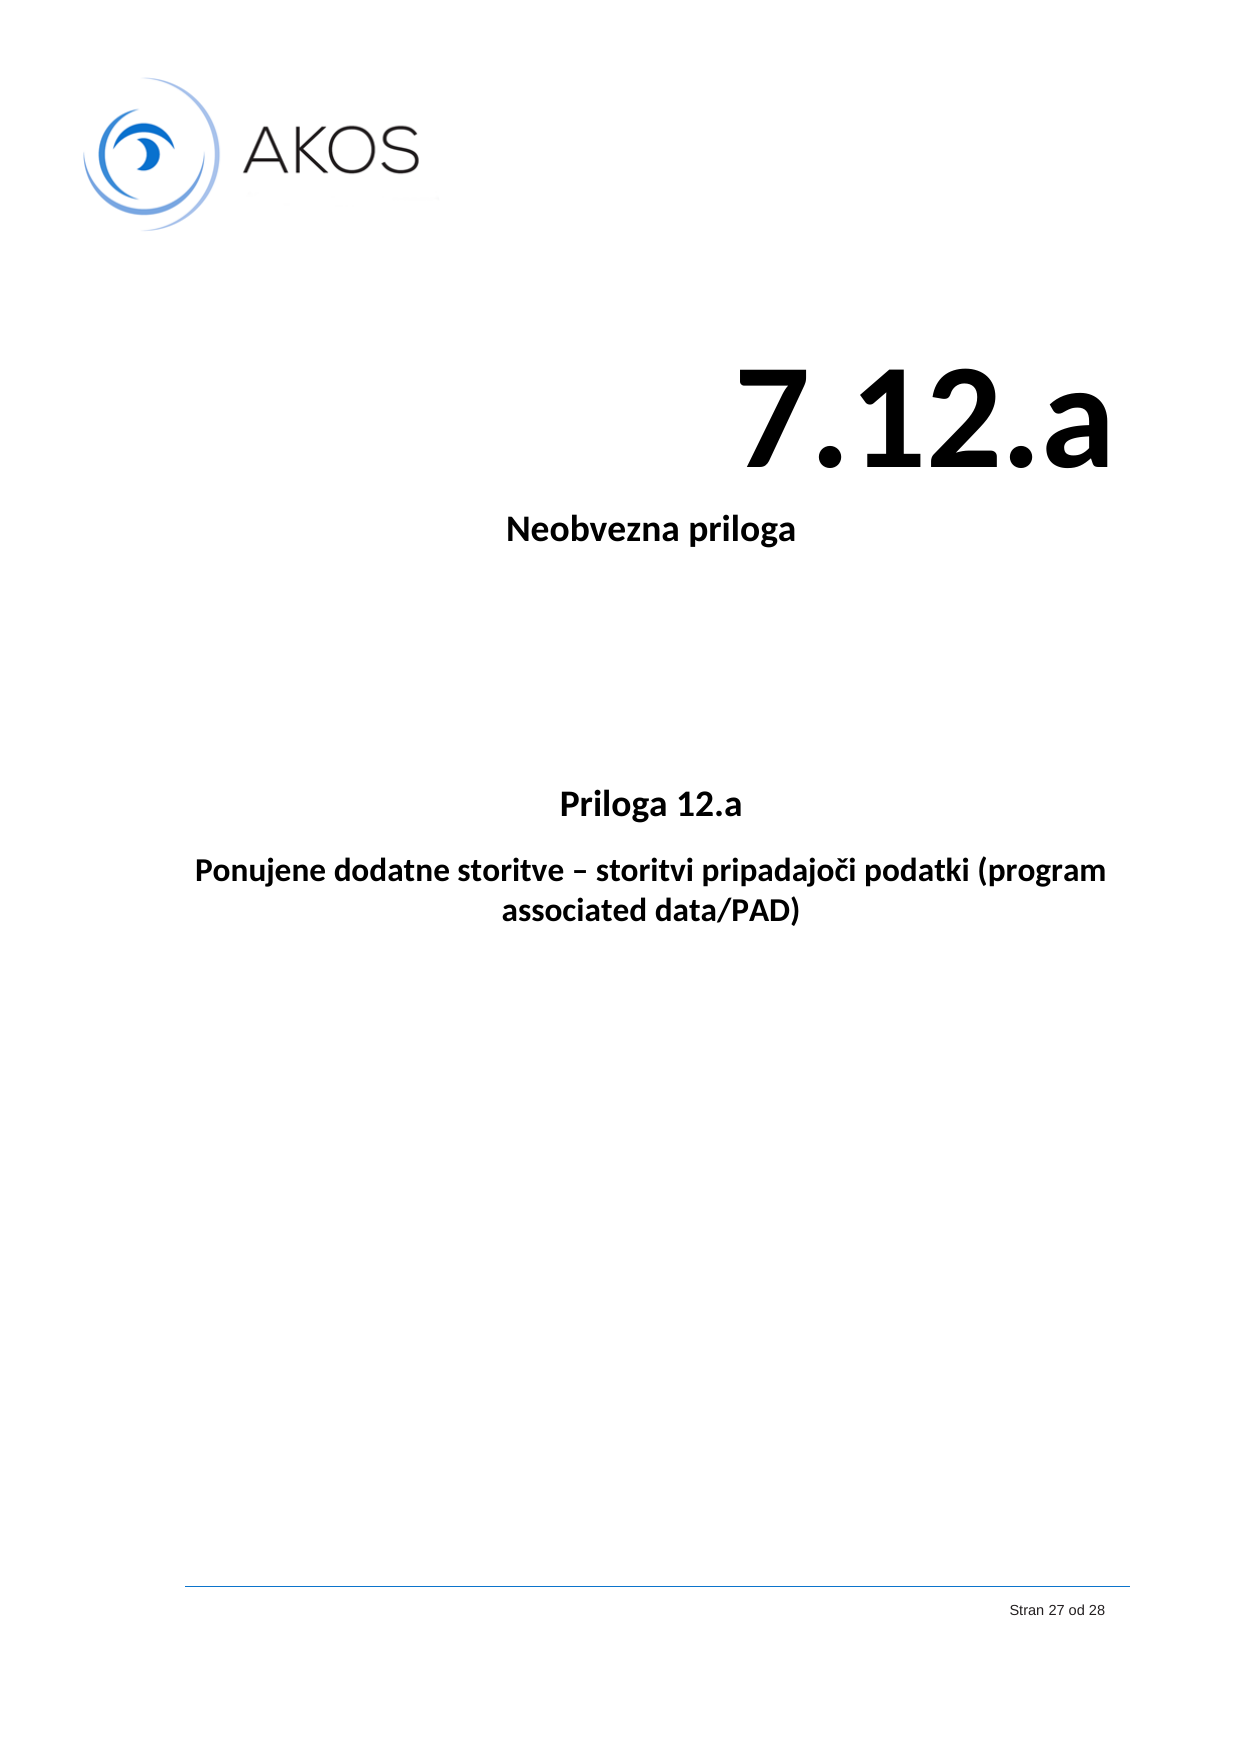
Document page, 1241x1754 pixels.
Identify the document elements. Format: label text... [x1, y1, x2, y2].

text Priloga 12.a [186, 780, 1116, 826]
picture [81, 73, 443, 235]
text 7.12.a [186, 322, 1116, 505]
text Neobvezna priloga [186, 505, 1116, 551]
text Ponujene dodatne storitve – storitvi pripadajoči podatki (program associated data/PAD) [186, 849, 1116, 930]
